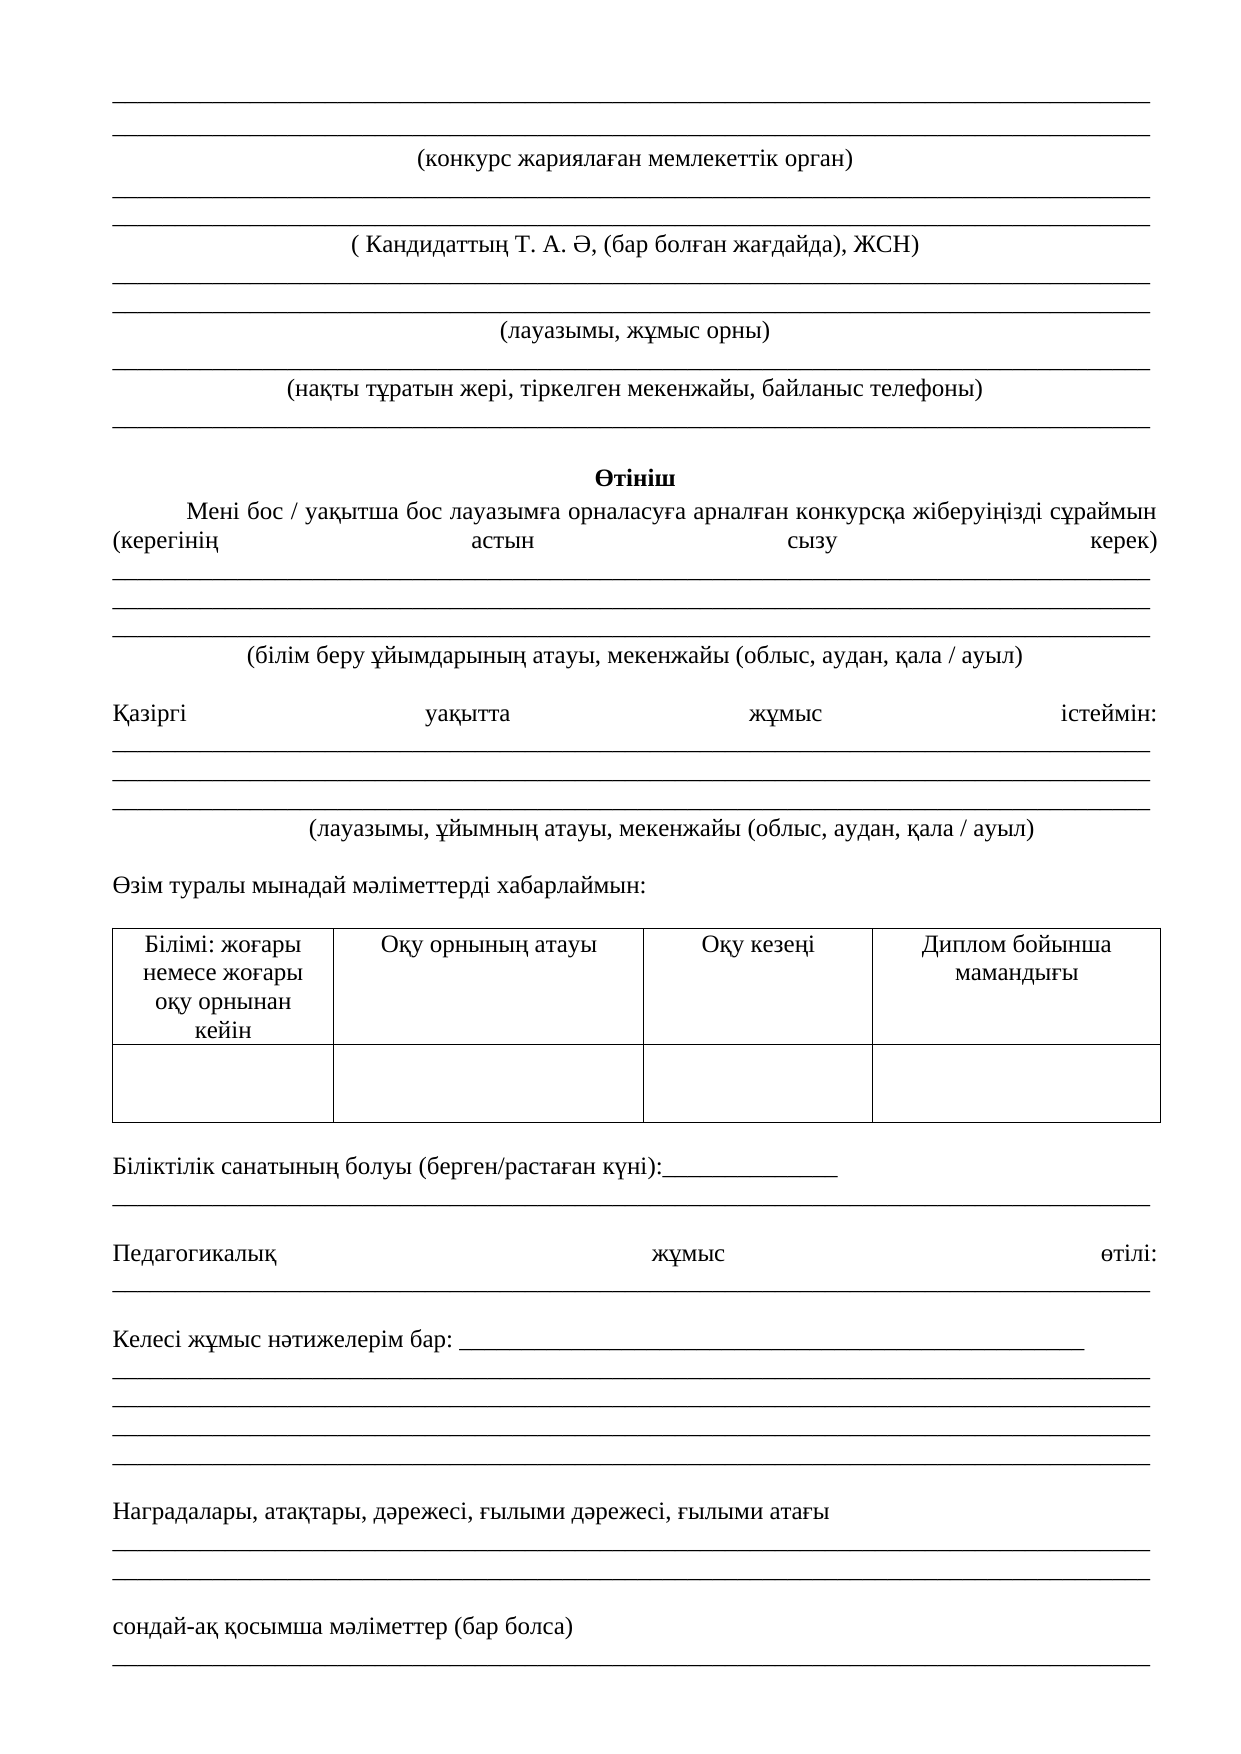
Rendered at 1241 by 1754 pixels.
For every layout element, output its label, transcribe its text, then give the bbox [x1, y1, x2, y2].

text (конкурс жариялаған мемлекеттік орган) [112, 143, 1157, 172]
text (лауазымы, жұмыс орны) [112, 315, 1157, 344]
table_header Диплом бойынша мамандығы [873, 929, 1160, 1044]
text Өтініш [112, 463, 1157, 492]
text ___________________________________________________________________________________ [112, 402, 1157, 430]
text Біліктілік санатының болуы (берген/растаған күні):______________ [112, 1151, 1157, 1180]
table_cell [644, 1045, 872, 1122]
table_cell [334, 1045, 643, 1122]
text Мені бос / уақытша бос лауазымға орналасуға арналған конкурсқа жіберуіңізді сұраймын (керегінің астын сызу керек) ___________________________________________________________________________________ [112, 496, 1157, 583]
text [112, 1640, 1157, 1669]
text Келесі жұмыс нәтижелерім бар: __________________________________________________ [112, 1324, 1157, 1353]
text (нақты тұратын жері, тіркелген мекенжайы, байланыс телефоны) [112, 373, 1157, 402]
text ___________________________________________________________________________________ [112, 258, 1157, 287]
text сондай-ақ қосымша мәліметтер (бар болса) [112, 1611, 1157, 1640]
text ___________________________________________________________________________________ [112, 1439, 1157, 1468]
text ___________________________________________________________________________________ [112, 200, 1157, 229]
text ___________________________________________________________________________________ [112, 755, 1157, 784]
text Наградалары, атақтары, дәрежесі, ғылыми дәрежесі, ғылыми атағы [112, 1496, 1157, 1525]
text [112, 1554, 1157, 1583]
text ___________________________________________________________________________________ [112, 1381, 1157, 1410]
table_cell [873, 1045, 1160, 1122]
text ___________________________________________________________________________________ [112, 1410, 1157, 1439]
text Өзім туралы мынадай мәліметтерді хабарлаймын: [112, 870, 1157, 899]
text ___________________________________________________________________________________ [112, 784, 1157, 813]
table_cell [113, 1045, 333, 1122]
table_header Білімі: жоғары немесе жоғары оқу орнынан кейін [113, 929, 333, 1044]
text ___________________________________________________________________________________ [112, 344, 1157, 373]
text ___________________________________________________________________________________ [112, 1353, 1157, 1381]
text ______________________________________________________________________________________________________________________________________________________________________ [112, 77, 1157, 138]
text ( Кандидаттың Т. А. Ә, (бар болған жағдайда), ЖСН) [112, 229, 1157, 258]
text (лауазымы, ұйымның атауы, мекенжайы (облыс, аудан, қала / ауыл) [112, 813, 1157, 841]
text ___________________________________________________________________________________ [112, 172, 1157, 200]
table_header Оқу орнының атауы [334, 929, 643, 1044]
text (білім беру ұйымдарының атауы, мекенжайы (облыс, аудан, қала / ауыл) [112, 640, 1157, 669]
text ___________________________________________________________________________________ [112, 1180, 1157, 1209]
text Педагогикалық жұмыс өтілі: ___________________________________________________________________________________ [112, 1238, 1157, 1295]
table_header Оқу кезеңі [644, 929, 872, 1044]
text ___________________________________________________________________________________ [112, 583, 1157, 611]
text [112, 1525, 1157, 1554]
text Қазіргі уақытта жұмыс істеймін: ___________________________________________________________________________________ [112, 698, 1157, 755]
text ___________________________________________________________________________________ [112, 287, 1157, 315]
text ___________________________________________________________________________________ [112, 611, 1157, 640]
